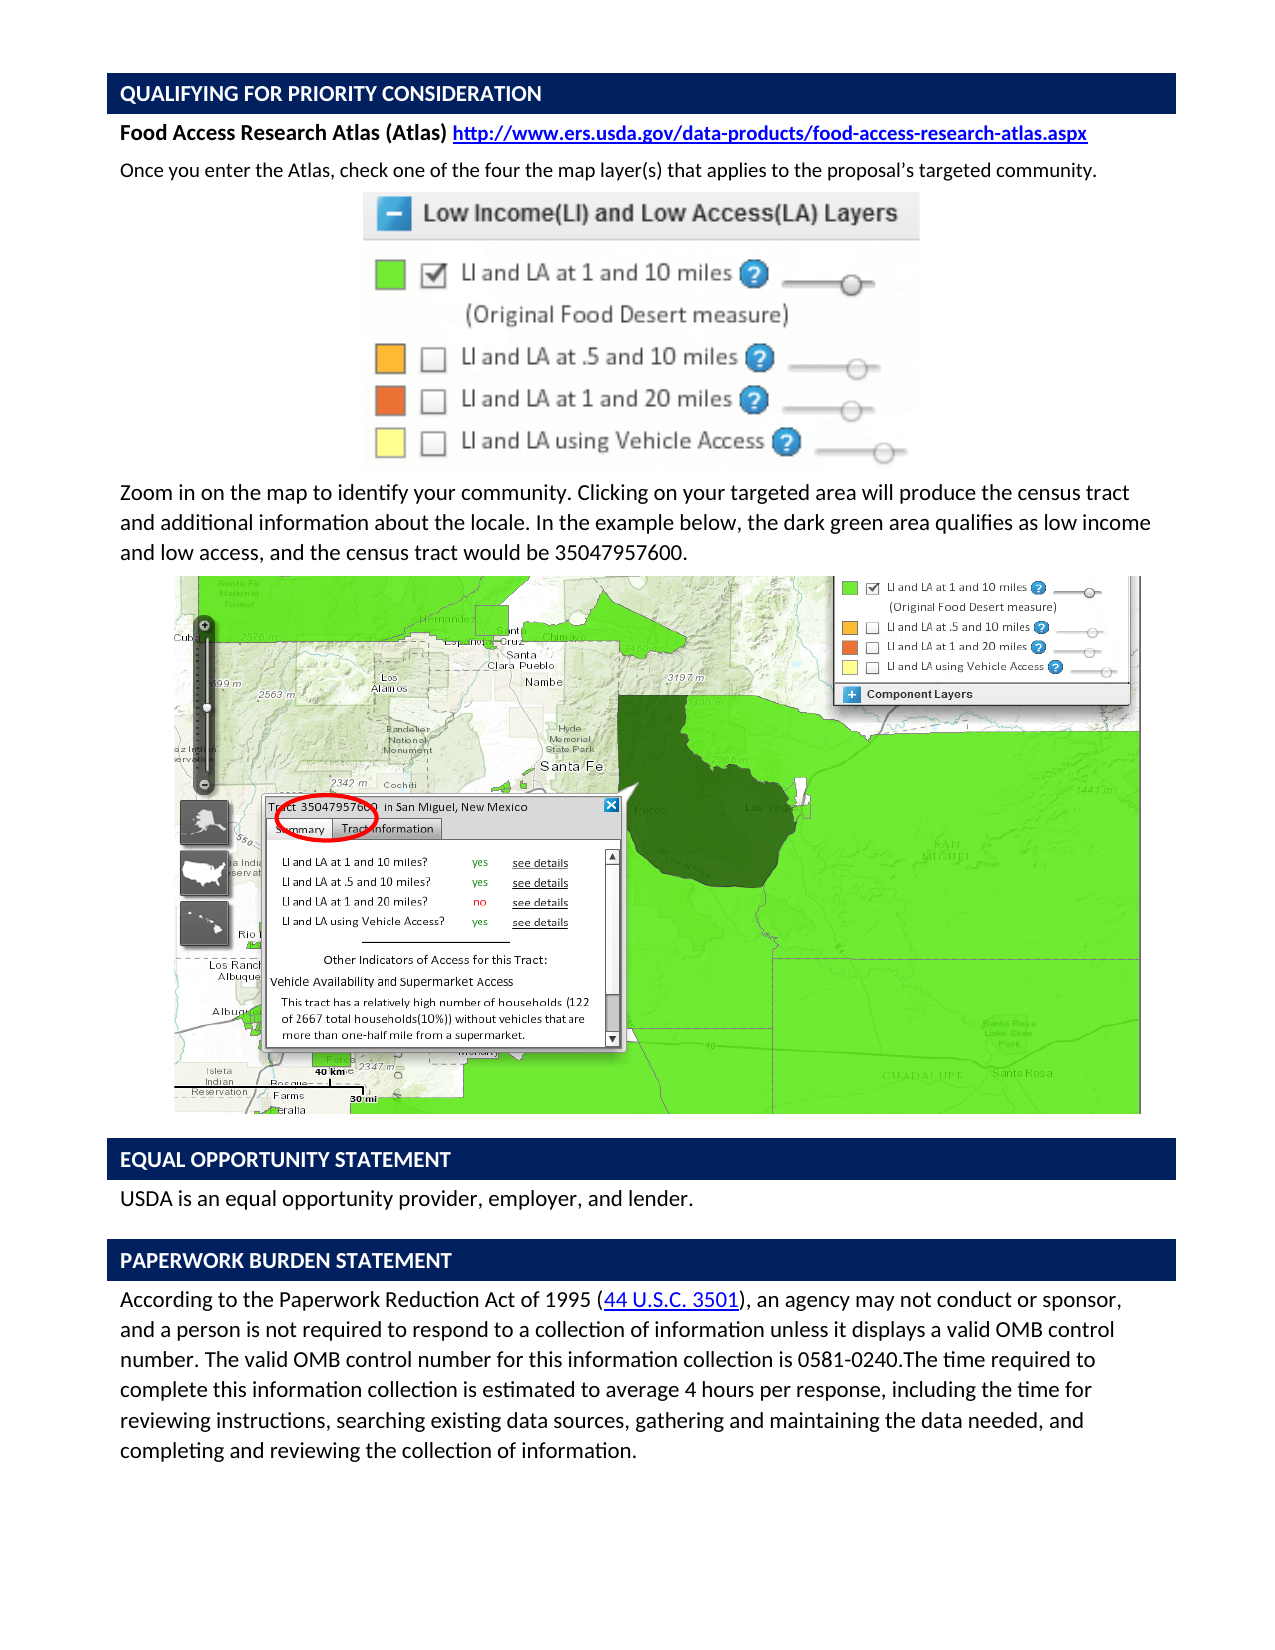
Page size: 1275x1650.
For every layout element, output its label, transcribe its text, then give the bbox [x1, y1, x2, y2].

text Once you enter the Atlas, check one of the four the map layer(s) that applies to the proposal’s targeted community. [120, 157, 1162, 182]
subtitle Equal Opportunity Statement [112, 1143, 1171, 1175]
text Food Access Research Atlas (Atlas) http://www.ers.usda.gov/data-products/food-access-research-atlas.aspx [120, 118, 1162, 146]
subtitle Paperwork Burden Statement [112, 1244, 1171, 1276]
picture [363, 192, 920, 470]
subtitle Qualifying for Priority Consideration [112, 77, 1171, 110]
text USDA is an equal opportunity provider, employer, and lender. [120, 1184, 1162, 1212]
text Zoom in on the map to identify your community. Clicking on your targeted area will produce the census tract and additional information about the locale. In the example below, the dark green area qualifies as low income and low access, and the census tract would be 35047957600. [120, 478, 1162, 566]
text According to the Paperwork Reduction Act of 1995 (44 U.S.C. 3501), an agency may not conduct or sponsor, and a person is not required to respond to a collection of information unless it displays a valid OMB control number. The valid OMB control number for this information collection is 0581-0240.The time required to complete this information collection is estimated to average 4 hours per response, including the time for reviewing instructions, searching existing data sources, gathering and maintaining the data needed, and completing and reviewing the collection of information. [120, 1285, 1162, 1464]
picture [174, 576, 1144, 1114]
